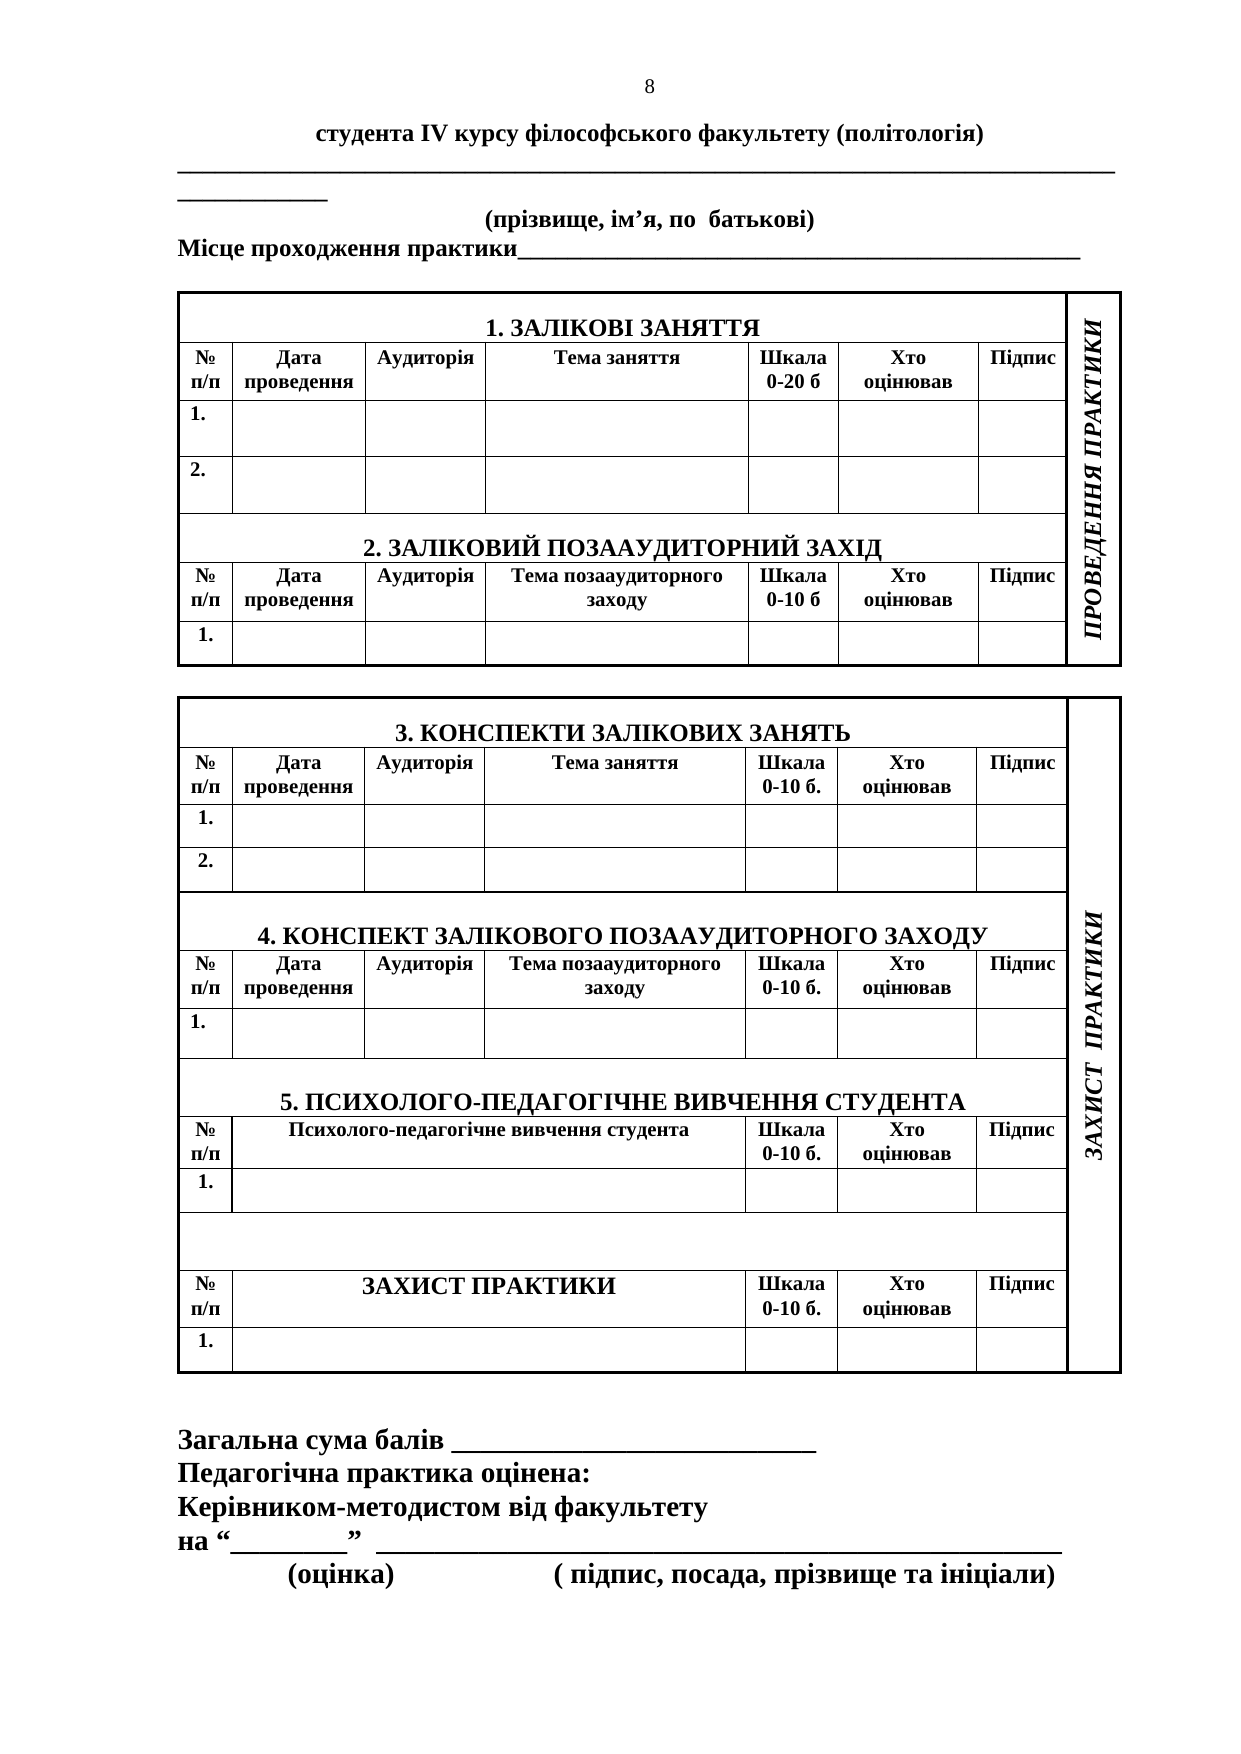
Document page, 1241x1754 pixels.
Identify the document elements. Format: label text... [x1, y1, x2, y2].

table_cell Шкала 0-10 б. [746, 748, 837, 804]
table_cell Шкала 0-10 б [749, 563, 838, 621]
text Керівником-методистом від факультету [177, 1489, 1122, 1523]
table_cell Аудиторія [366, 563, 485, 621]
table_cell Шкала 0-20 б [749, 343, 838, 400]
table_cell 1. [180, 1328, 232, 1371]
table_cell Хто оцінював [839, 563, 978, 621]
table_cell № п/п [180, 343, 232, 400]
table_cell [839, 401, 978, 456]
table_cell [366, 622, 485, 664]
table_cell [839, 457, 978, 513]
table_cell [233, 1009, 364, 1057]
table_cell Аудиторія [365, 951, 484, 1008]
table_cell 2. [180, 848, 232, 891]
table_cell 5. ПСИХОЛОГО-ПЕДАГОГІЧНЕ ВИВЧЕННЯ СТУДЕНТА [180, 1059, 1066, 1116]
table_cell [838, 848, 976, 891]
table_cell [233, 848, 364, 891]
table_header ПРОВЕДЕННЯ ПРАКТИКИ [1068, 294, 1119, 664]
table_cell Психолого-педагогічне вивчення студента [233, 1117, 745, 1168]
table_cell Хто оцінював [838, 1117, 976, 1168]
table_cell [979, 401, 1065, 456]
table_cell Підпис [979, 343, 1065, 400]
table_cell [233, 805, 364, 847]
table_cell [838, 805, 976, 847]
table_header ЗАХИСТ ПРАКТИКИ [1069, 699, 1119, 1371]
table_cell Підпис [979, 563, 1065, 621]
table_cell Дата проведення [233, 563, 365, 621]
table_cell 2. ЗАЛІКОВИЙ ПОЗААУДИТОРНИЙ ЗАХІД [180, 514, 1065, 562]
table_cell Тема позааудиторного заходу [486, 563, 748, 621]
table_cell [233, 1328, 745, 1371]
table_cell [233, 1169, 745, 1212]
table_cell Шкала 0-10 б. [746, 1117, 837, 1168]
table_cell [977, 1009, 1066, 1057]
table_cell [977, 1169, 1066, 1212]
table_header 1. ЗАЛІКОВІ ЗАНЯТТЯ [180, 294, 1065, 342]
table_cell Аудиторія [365, 748, 484, 804]
table_cell [838, 1009, 976, 1057]
table_cell [233, 622, 365, 664]
table_cell 4. КОНСПЕКТ ЗАЛІКОВОГО ПОЗААУДИТОРНОГО ЗАХОДУ [180, 893, 1066, 950]
table_cell [746, 848, 837, 891]
table_cell [746, 1009, 837, 1057]
table_cell [366, 401, 485, 456]
table_cell Тема заняття [486, 343, 748, 400]
table_cell [365, 1009, 484, 1057]
table_cell Аудиторія [366, 343, 485, 400]
table_cell № п/п [180, 1271, 232, 1327]
table_cell [979, 457, 1065, 513]
table_cell Шкала 0-10 б. [746, 951, 837, 1008]
table_cell Тема позааудиторного заходу [485, 951, 745, 1008]
table_cell Підпис [977, 1271, 1066, 1327]
text студента ІV курсу філософського факультету (політологія) [177, 118, 1122, 147]
table_cell [746, 1328, 837, 1371]
table_cell [749, 401, 838, 456]
table_cell Підпис [977, 951, 1066, 1008]
table_cell 1. [180, 1169, 231, 1212]
table_cell [746, 805, 837, 847]
table_header 3. КОНСПЕКТИ ЗАЛІКОВИХ ЗАНЯТЬ [180, 699, 1066, 747]
table_cell Тема заняття [485, 748, 745, 804]
table_cell Хто оцінював [838, 951, 976, 1008]
table_cell Хто оцінював [838, 748, 976, 804]
text на “________” _______________________________________________ (оцінка) ( підпис, посада, прізвище та ініціали) [177, 1523, 1122, 1590]
table_cell [486, 622, 748, 664]
table_cell ЗАХИСТ ПРАКТИКИ [233, 1271, 745, 1327]
table_cell [839, 622, 978, 664]
table_cell [486, 457, 748, 513]
table_cell [977, 805, 1066, 847]
table_cell [838, 1169, 976, 1212]
table_cell [180, 1213, 1066, 1270]
table_cell [749, 457, 838, 513]
table_cell № п/п [180, 951, 232, 1008]
table_cell [486, 401, 748, 456]
table_cell № п/п [180, 748, 232, 804]
table_cell Дата проведення [233, 748, 364, 804]
table_cell 1. [180, 805, 232, 847]
text Місце проходження практики_____________________________________________ [177, 233, 1122, 262]
table_cell Шкала 0-10 б. [746, 1271, 837, 1327]
table_cell [746, 1169, 837, 1212]
table_cell Хто оцінював [838, 1271, 976, 1327]
table_cell № п/п [180, 563, 232, 621]
text Загальна сума балів _________________________ [177, 1422, 1122, 1456]
table_cell № п/п [180, 1117, 231, 1168]
text (прізвище, ім’я, по батькові) [177, 204, 1122, 233]
table_cell [365, 805, 484, 847]
table_cell Дата проведення [233, 951, 364, 1008]
table_cell Дата проведення [233, 343, 365, 400]
table_cell [233, 401, 365, 456]
table_cell [979, 622, 1065, 664]
table_cell [838, 1328, 976, 1371]
text _______________________________________________________________________________________ [177, 147, 1122, 204]
table_cell [233, 457, 365, 513]
table_cell [977, 1328, 1066, 1371]
table_cell [365, 848, 484, 891]
table_cell Підпис [977, 748, 1066, 804]
table_cell [366, 457, 485, 513]
table_cell 1. [180, 1009, 232, 1057]
table_cell [749, 622, 838, 664]
table_cell [485, 805, 745, 847]
table_cell [485, 848, 745, 891]
table_cell [485, 1009, 745, 1057]
table_cell [977, 848, 1066, 891]
table_cell 1. [180, 401, 232, 456]
table_cell 1. [180, 622, 232, 664]
text Педагогічна практика оцінена: [177, 1456, 1122, 1489]
table_cell Підпис [977, 1117, 1066, 1168]
table_cell 2. [180, 457, 232, 513]
table_cell Хто оцінював [839, 343, 978, 400]
